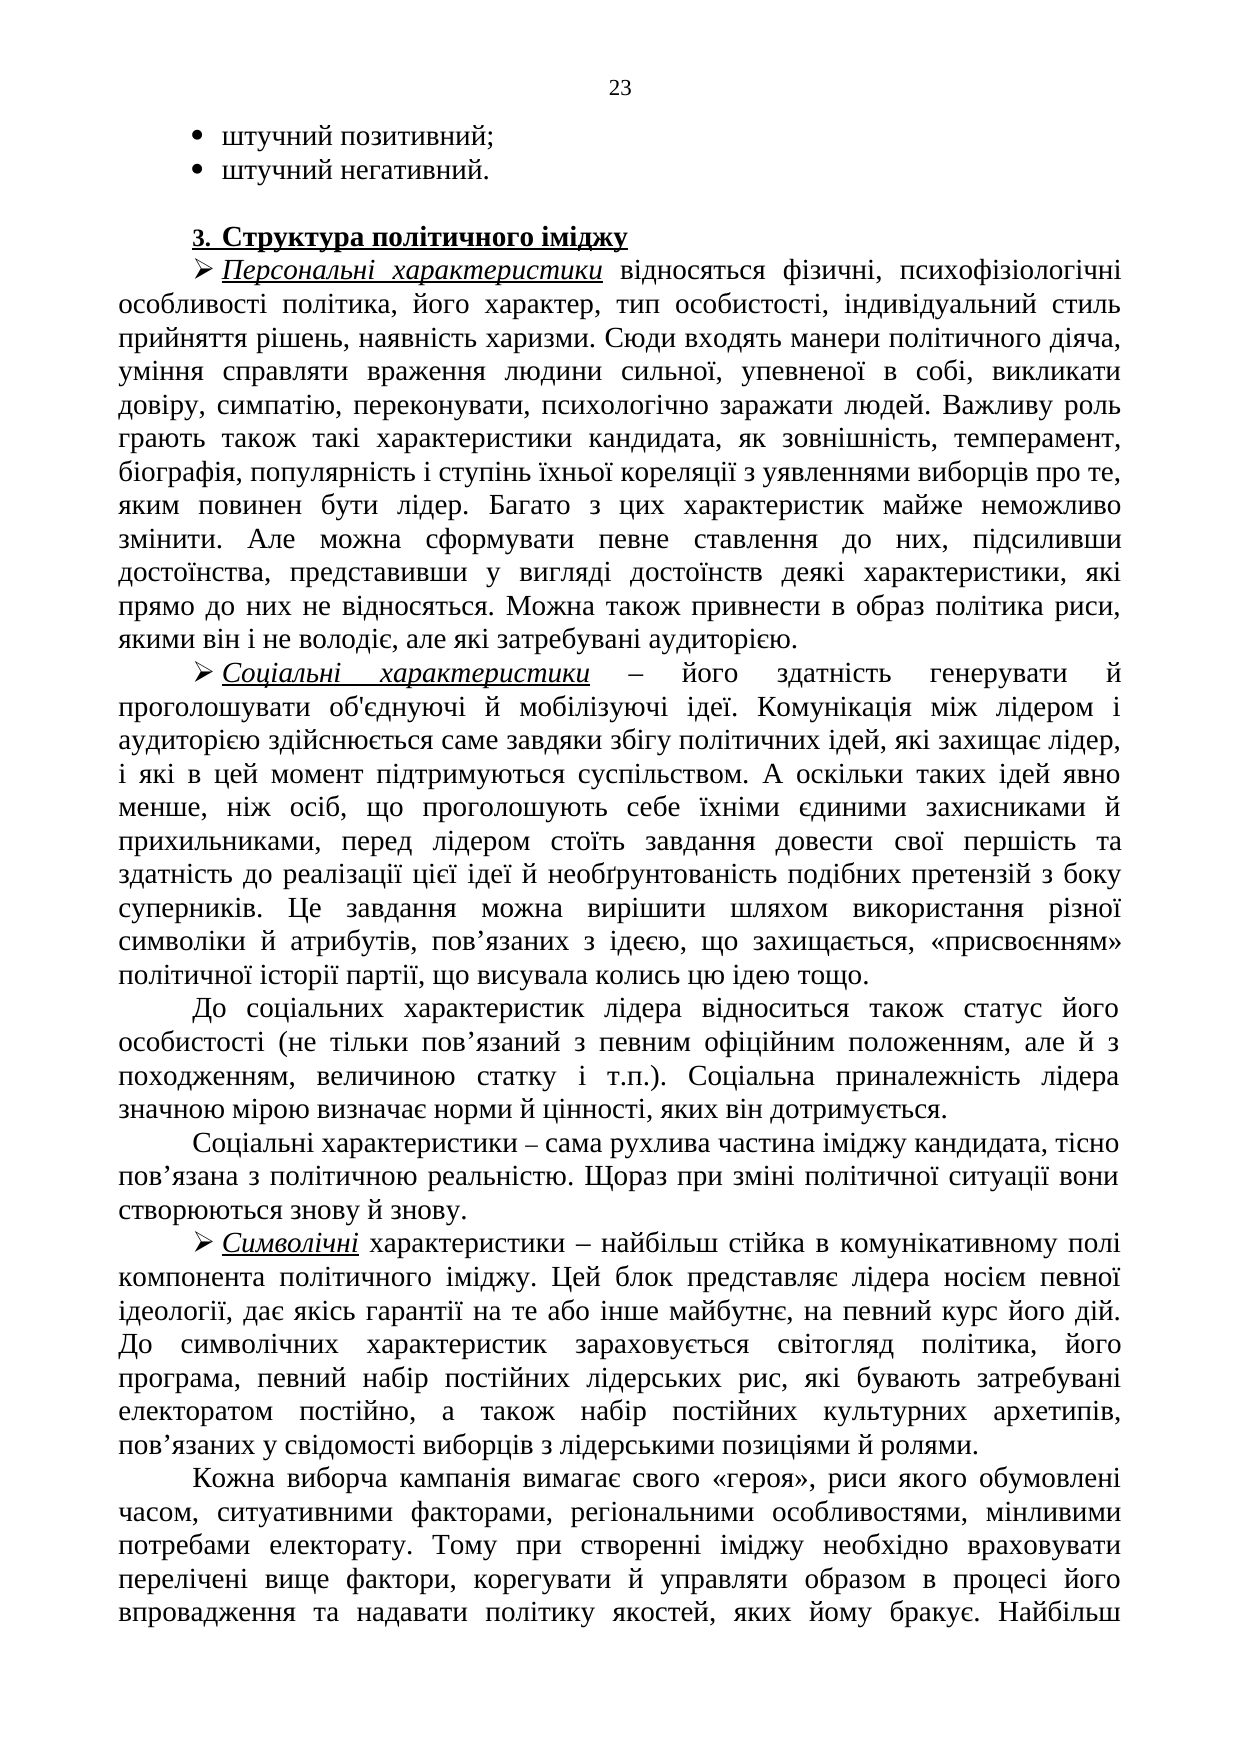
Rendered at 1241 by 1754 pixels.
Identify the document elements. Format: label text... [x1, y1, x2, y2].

list штучний негативний. [192, 152, 1122, 185]
text До соціальних характеристик лідера відноситься також статус його особистості (не тільки пов’язаний з певним офіційним положенням, але й з походженням, величиною статку і т.п.). Соціальна приналежність лідера значною мірою визначає норми й цінності, яких він дотримується. [118, 991, 1120, 1125]
list Соціальні характеристики – його здатність генерувати й проголошувати об'єднуючі й мобілізуючі ідеї. Комунікація між лідером і аудиторією здійснюється саме завдяки збігу політичних ідей, які захищає лідер, і які в цей момент підтримуються суспільством. А оскільки таких ідей явно менше, ніж осіб, що проголошують себе їхніми єдиними захисниками й прихильниками, перед лідером стоїть завдання довести свої першість та здатність до реалізації цієї ідеї й необґрунтованість подібних претензій з боку суперників. Це завдання можна вирішити шляхом використання різної символіки й атрибутів, пов’язаних з ідеєю, що захищається, «присвоєнням» політичної історії партії, що висувала колись цю ідею тощо. [118, 655, 1122, 991]
list Персональні характеристики відносяться фізичні, психофізіологічні особливості політика, його характер, тип особистості, індивідуальний стиль прийняття рішень, наявність харизми. Сюди входять манери політичного діяча, уміння справляти враження людини сильної, упевненої в собі, викликати довіру, симпатію, переконувати, психологічно заражати людей. Важливу роль грають також такі характеристики кандидата, як зовнішність, темперамент, біографія, популярність і ступінь їхньої кореляції з уявленнями виборців про те, яким повинен бути лідер. Багато з цих характеристик майже неможливо змінити. Але можна сформувати певне ставлення до них, підсиливши достоїнства, представивши у вигляді достоїнств деякі характеристики, які прямо до них не відносяться. Можна також привнести в образ політика риси, якими він і не володіє, але які затребувані аудиторією. [118, 252, 1122, 655]
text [118, 1460, 1122, 1628]
list Символічні характеристики – найбільш стійка в комунікативному полі компонента політичного іміджу. Цей блок представляє лідера носієм певної ідеології, дає якісь гарантії на те або інше майбутнє, на певний курс його дій. До символічних характеристик зараховується світогляд політика, його програма, певний набір постійних лідерських рис, які бувають затребувані електоратом постійно, а також набір постійних культурних архетипів, пов’язаних у свідомості виборців з лідерськими позиціями й ролями. [118, 1225, 1122, 1460]
list Структура політичного іміджу [192, 219, 1122, 252]
text Соціальні характеристики – сама рухлива частина іміджу кандидата, тісно пов’язана з політичною реальністю. Щораз при зміні політичної ситуації вони створюються знову й знову. [118, 1125, 1120, 1225]
list штучний позитивний; [192, 118, 1122, 152]
